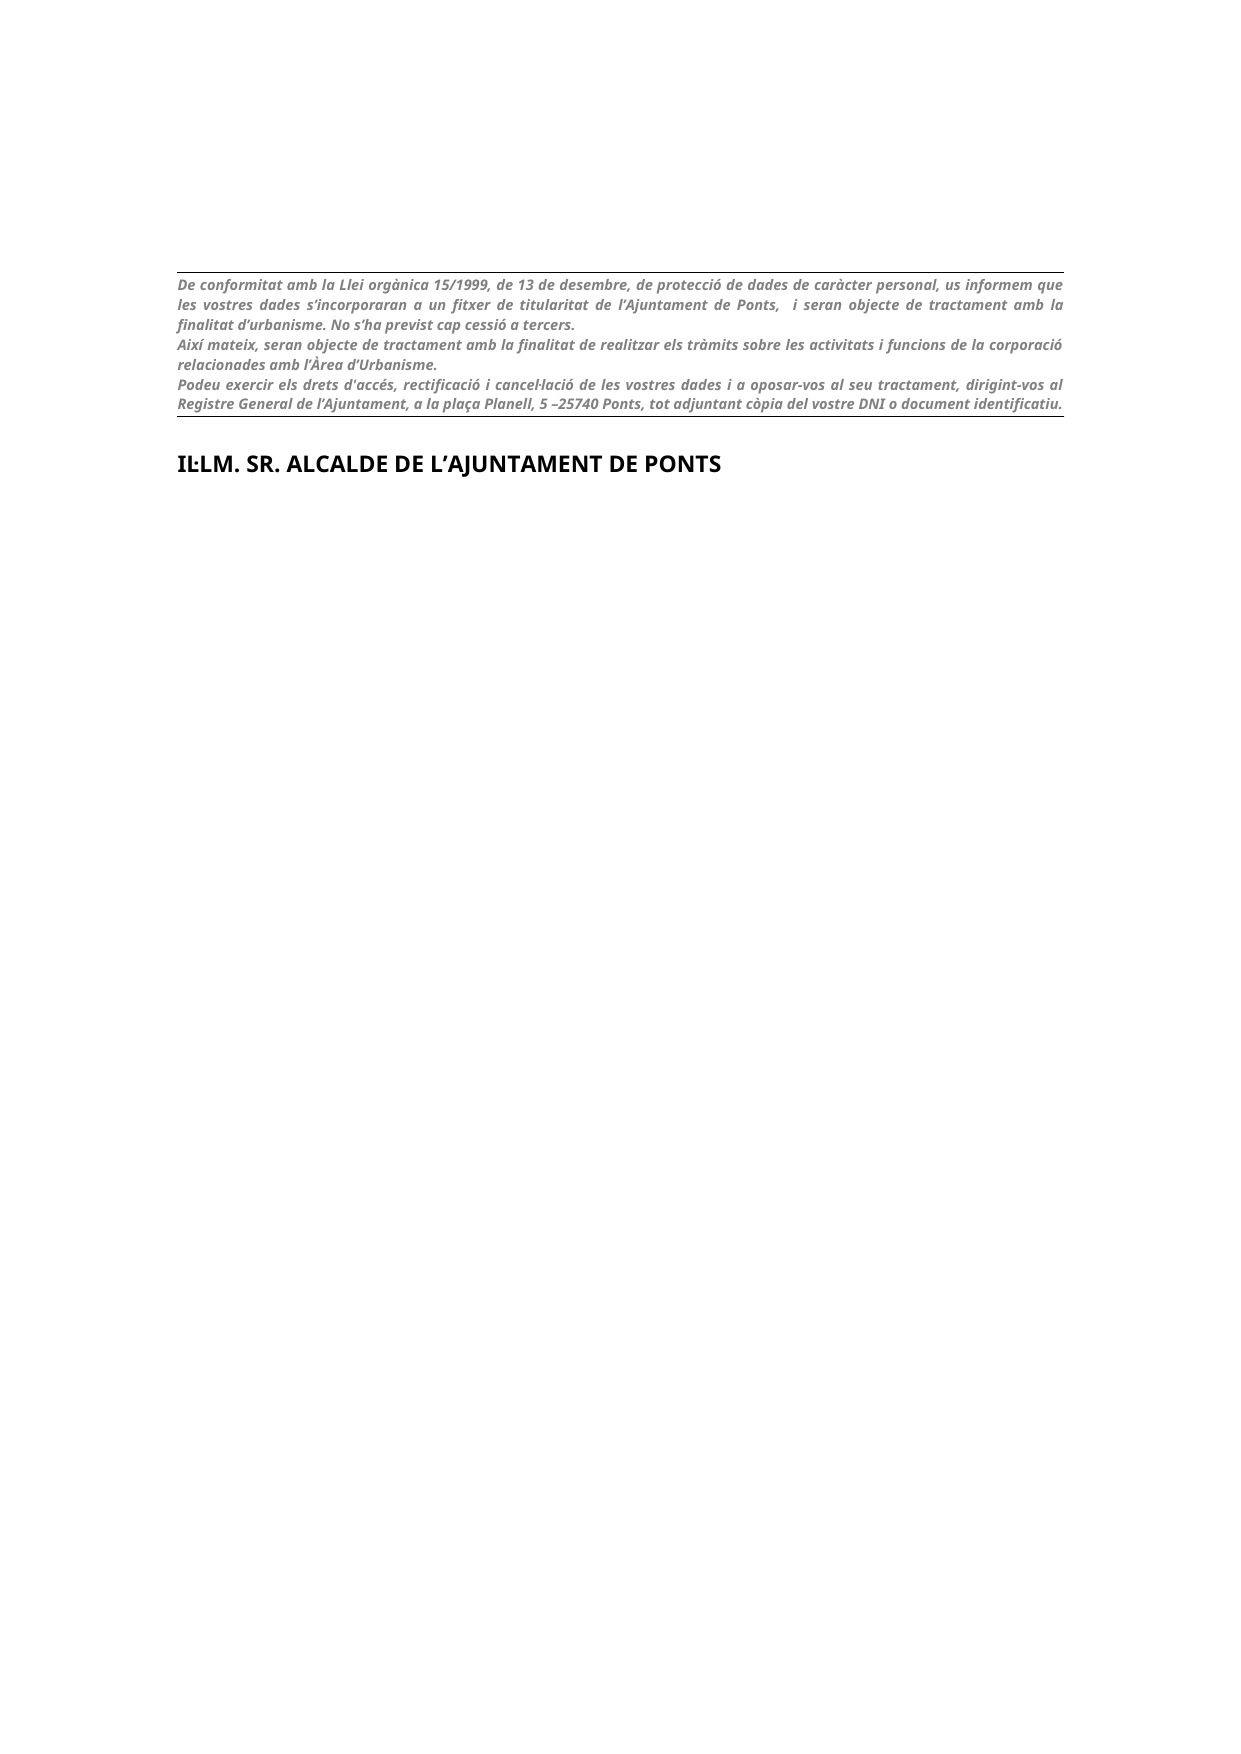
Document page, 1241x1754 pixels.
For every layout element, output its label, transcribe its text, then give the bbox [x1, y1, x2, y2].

title De conformitat amb la Llei orgànica 15/1999, de 13 de desembre, de protecció de dades de caràcter personal, us informem que les vostres dades s’incorporaran a un fitxer de titularitat de l’, i seran objecte de tractament amb la finalitat d’urbanisme. No s’ha previst cap cessió a tercers. [177, 273, 1064, 331]
title IL·LM. SR. ALCALDE DE L’AJUNTAMENT DE PONTS [177, 448, 1063, 480]
title Així mateix, seran objecte de tractament amb la finalitat de realitzar els tràmits sobre les activitats i funcions de la corporació relacionades amb l’Àrea d’Urbanisme. [177, 331, 1064, 371]
title Podeu exercir els drets d'accés, rectificació i cancel·lació de les vostres dades i a oposar-vos al seu tractament, dirigint-vos al Registre General de l’Ajuntament, a la plaça Planell, 5 –25740 Ponts, tot adjuntant còpia del vostre DNI o document identificatiu. [177, 371, 1064, 416]
